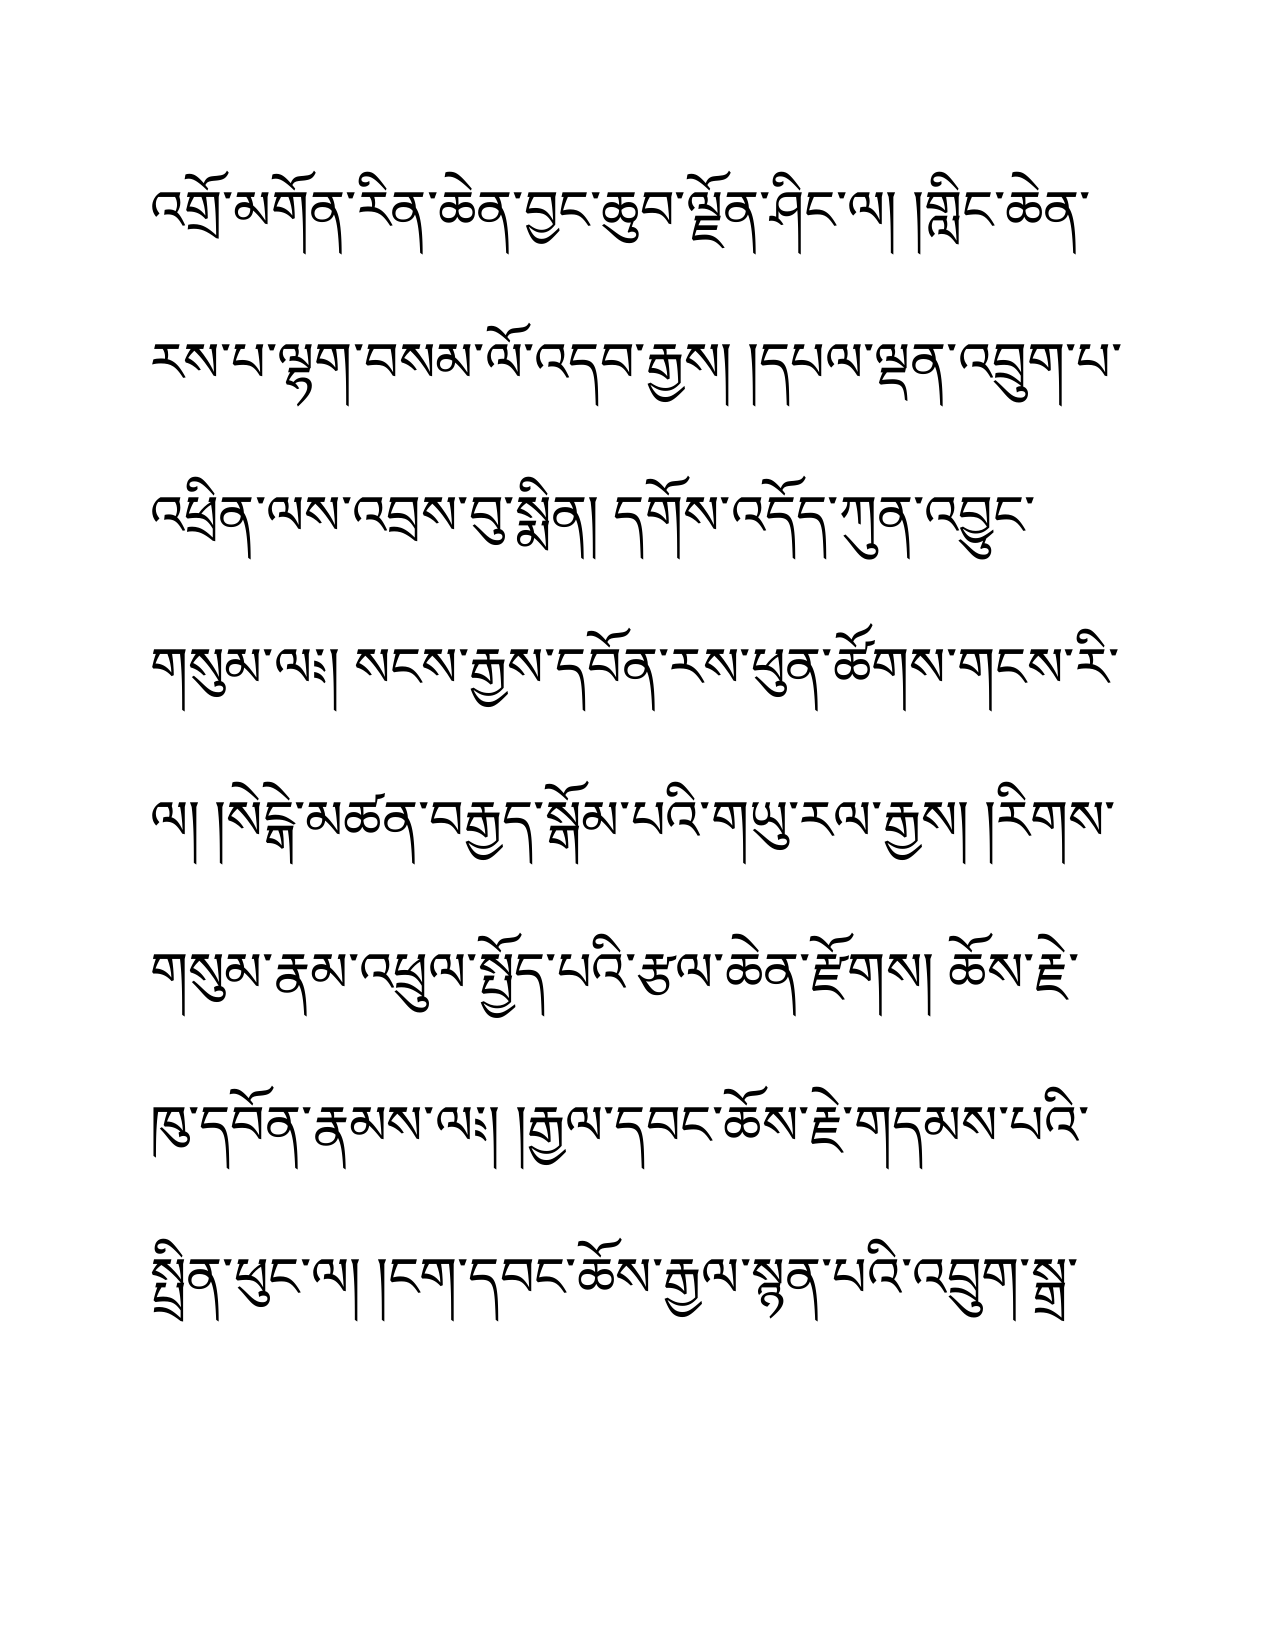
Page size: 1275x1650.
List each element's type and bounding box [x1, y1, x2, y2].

text [150, 150, 1125, 1370]
